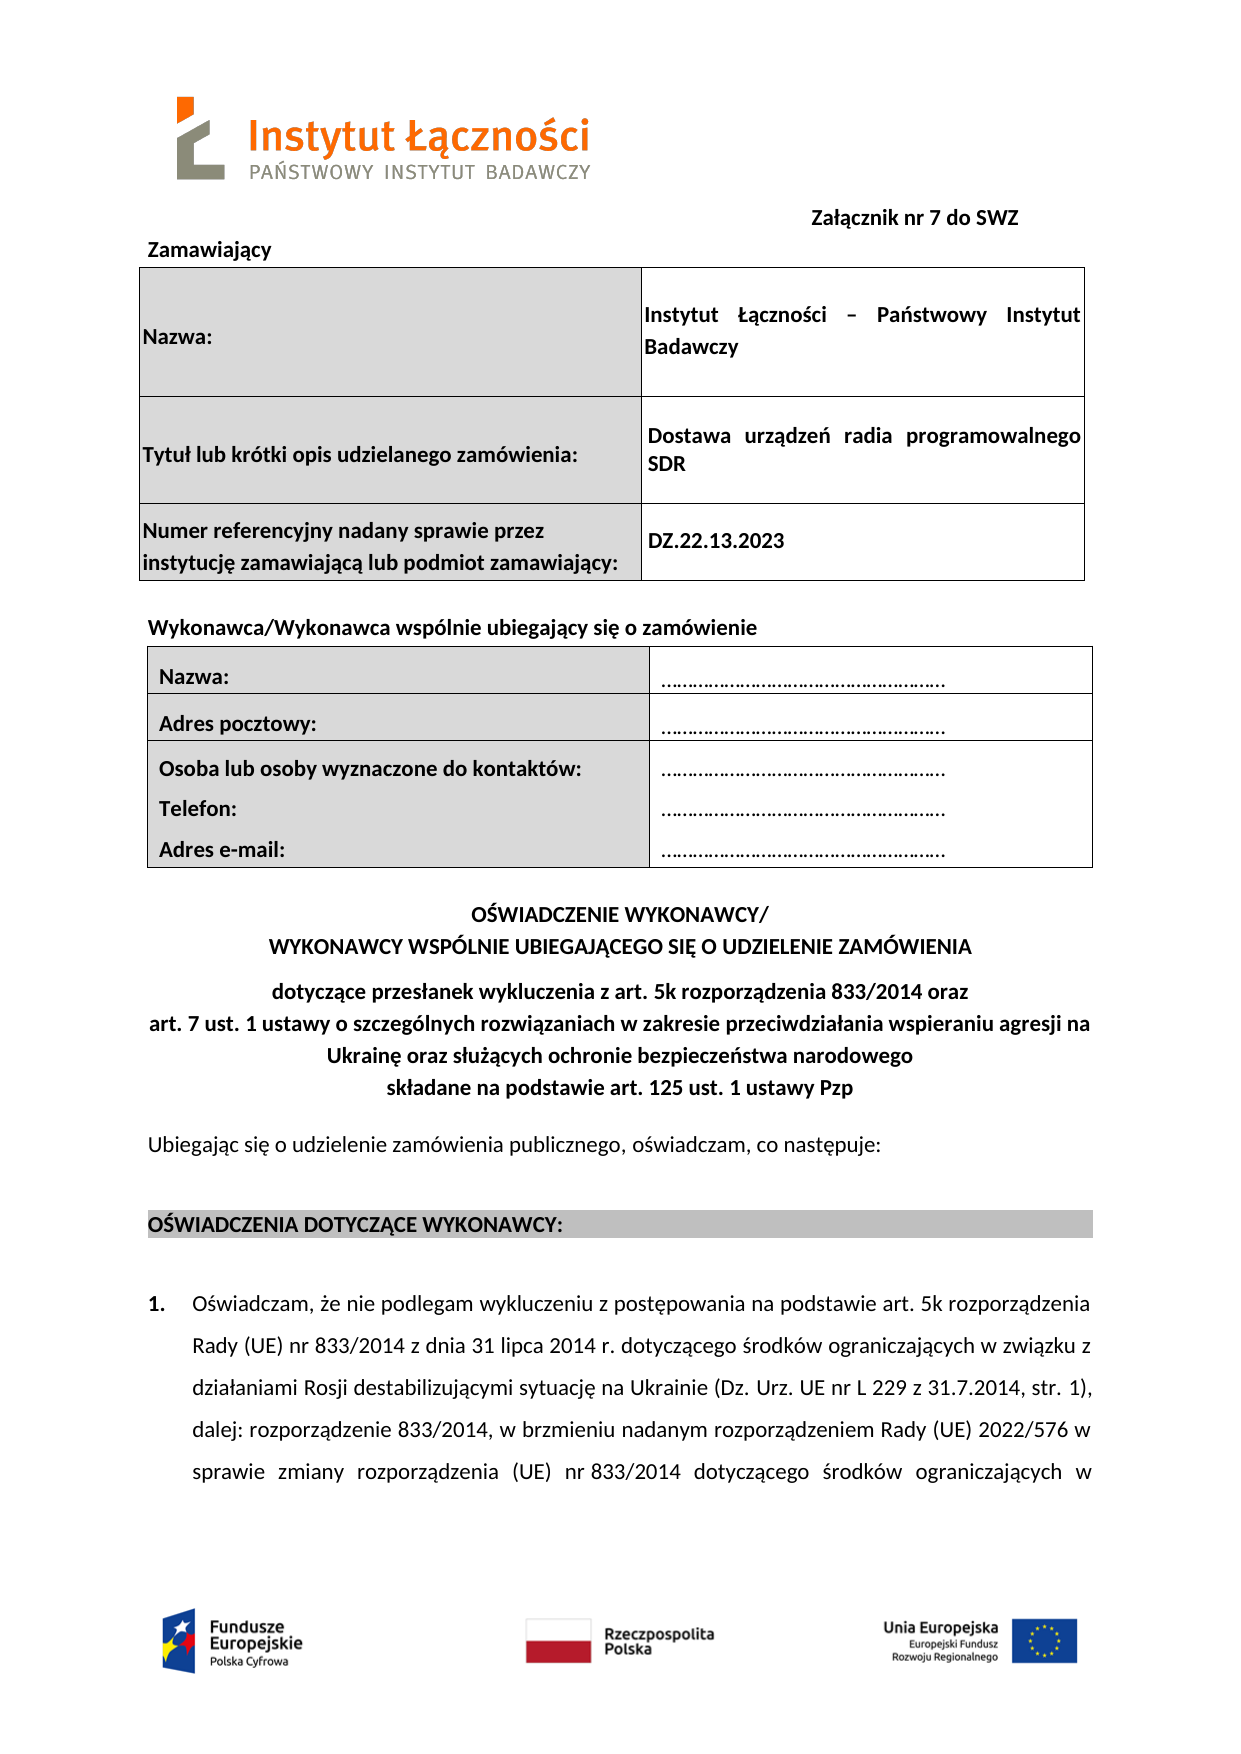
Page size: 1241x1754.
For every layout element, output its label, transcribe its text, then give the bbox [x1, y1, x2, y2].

text Załącznik nr 7 do SWZ [811, 203, 1093, 231]
picture [147, 73, 620, 203]
table_cell Adres pocztowy: [148, 694, 649, 740]
table_cell DZ.22.13.2023 [642, 504, 1084, 580]
table_cell Osoba lub osoby wyznaczone do kontaktów: Telefon: Adres e-mail: [148, 741, 649, 867]
text Zamawiający [148, 235, 1093, 263]
text WYKONAWCY WSPÓLNIE UBIEGAJĄCEGO SIĘ O UDZIELENIE ZAMÓWIENIA [148, 932, 1093, 960]
table_header Nazwa: [148, 647, 649, 693]
table_header Nazwa: [140, 268, 641, 396]
text Wykonawca/Wykonawca wspólnie ubiegający się o zamówienie [148, 613, 1093, 641]
table_cell Tytuł lub krótki opis udzielanego zamówienia: [140, 397, 641, 503]
text OŚWIADCZENIA DOTYCZĄCE WYKONAWCY: [148, 1210, 1093, 1238]
text dotyczące przesłanek wykluczenia z art. 5k rozporządzenia 833/2014 oraz [148, 977, 1093, 1005]
picture [147, 1601, 1093, 1681]
table_cell Numer referencyjny nadany sprawie przez instytucję zamawiającą lub podmiot zamawiający: [140, 504, 641, 580]
text art. 7 ust. 1 ustawy o szczególnych rozwiązaniach w zakresie przeciwdziałania wspieraniu agresji na Ukrainę oraz służących ochronie bezpieczeństwa narodowego [148, 1009, 1093, 1069]
table_header Instytut Łączności – Państwowy Instytut Badawczy [642, 268, 1084, 396]
table_header ……………………………………………… [650, 647, 1092, 693]
text składane na podstawie art. 125 ust. 1 ustawy Pzp [148, 1073, 1093, 1101]
table_cell ……………………………………………… ……………………………………………… ……………………………………………… [650, 741, 1092, 867]
table_cell ……………………………………………… [650, 694, 1092, 740]
text Ubiegając się o udzielenie zamówienia publicznego, oświadczam, co następuje: [148, 1131, 1093, 1159]
table_cell Dostawa urządzeń radia programowalnego SDR [642, 397, 1084, 503]
text OŚWIADCZENIE WYKONAWCY/ [148, 900, 1093, 928]
